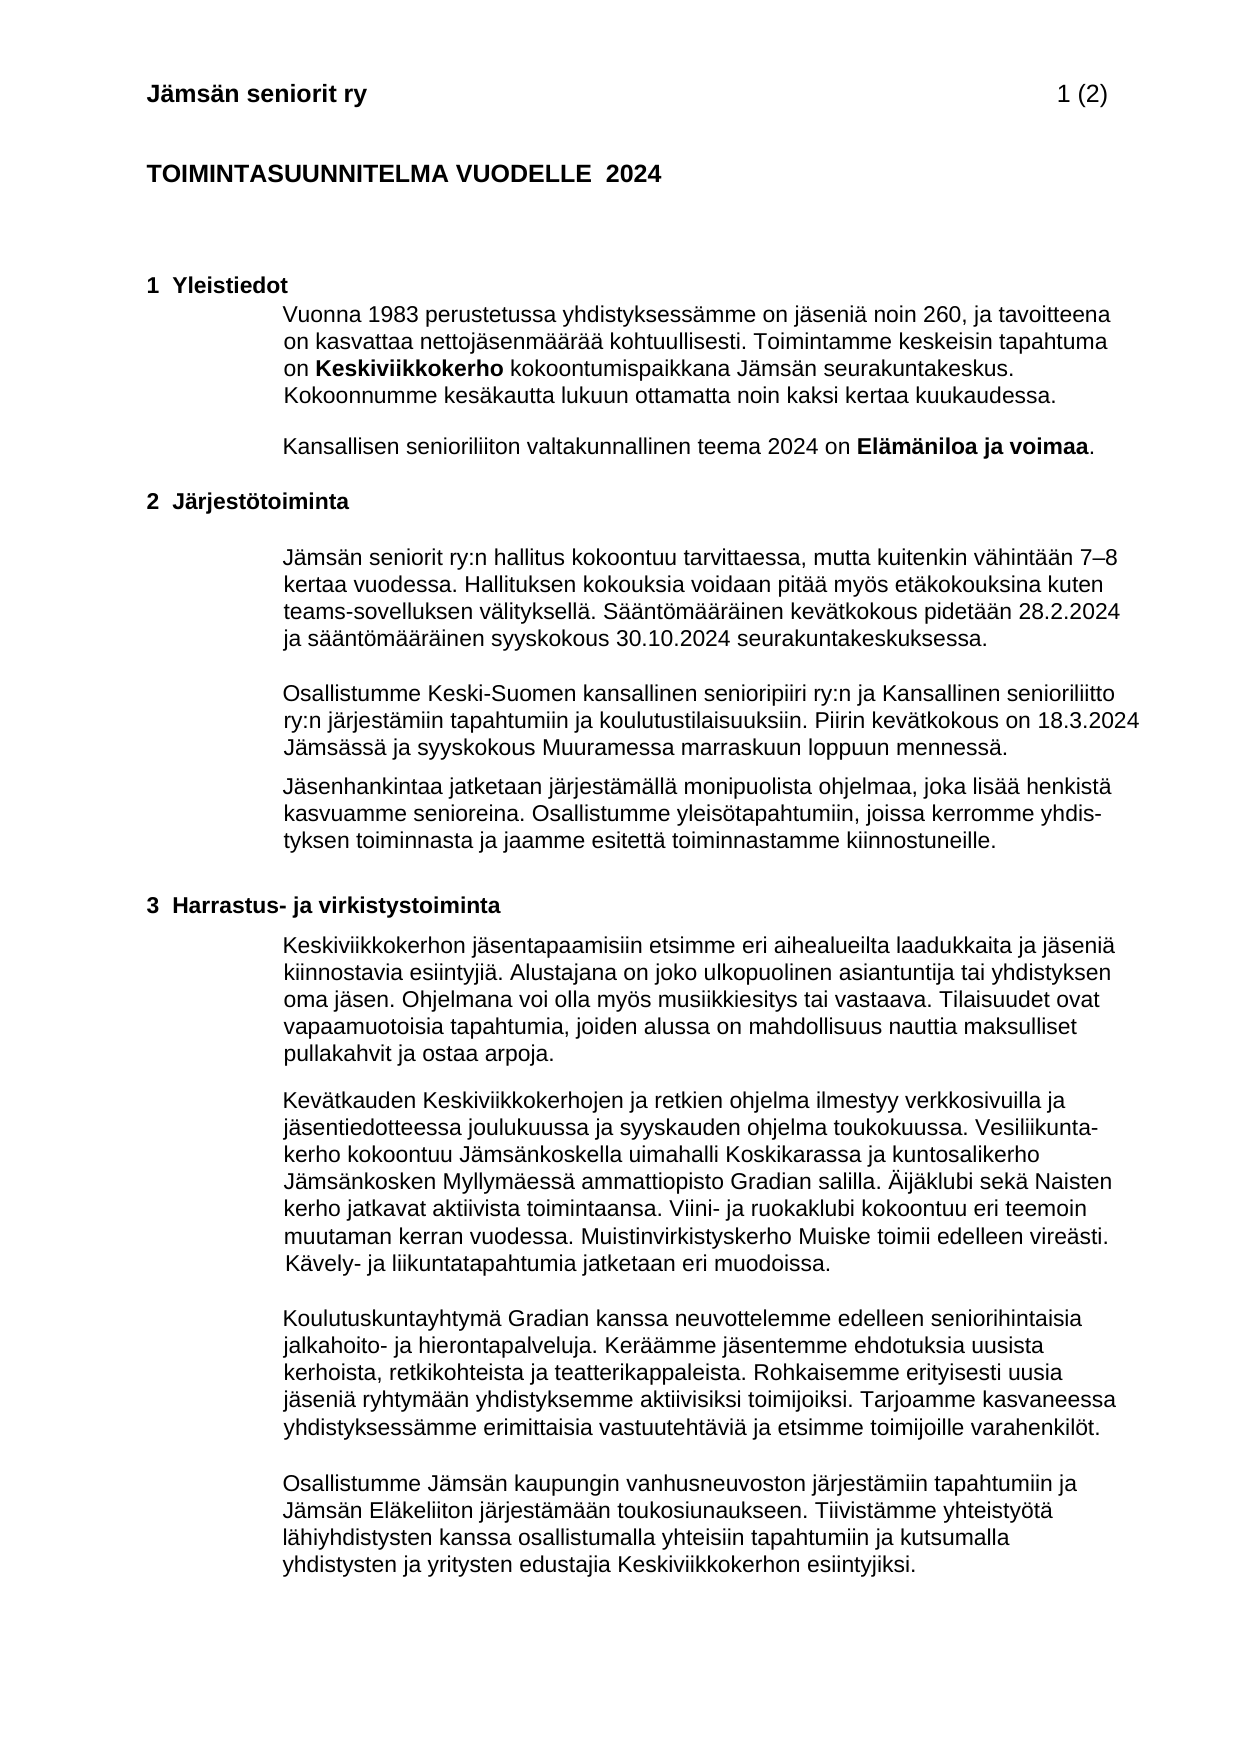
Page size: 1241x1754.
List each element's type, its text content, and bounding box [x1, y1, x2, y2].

text Kansallisen senioriliiton valtakunnallinen teema 2024 on Elämäniloa ja voimaa. [282, 433, 1129, 459]
text Jämsän seniorit ry:n hallitus kokoontuu tarvittaessa, mutta kuitenkin vähintään 7–8 kertaa vuodessa. Hallituksen kokouksia voidaan pitää myös etäkokouksina kuten teams-sovelluksen välityksellä. Sääntömääräinen kevätkokous pidetään 28.2.2024 ja sääntömääräinen syyskokous 30.10.2024 seurakuntakeskuksessa. [282, 544, 1167, 651]
text TOIMINTASUUNNITELMA VUODELLE 2024 [146, 159, 1129, 188]
text Keskiviikkokerhon jäsentapaamisiin etsimme eri aihealueilta laadukkaita ja jäseniä kiinnostavia esiintyjiä. Alustajana on joko ulkopuolinen asiantuntija tai yhdistyksen oma jäsen. Ohjelmana voi olla myös musiikkiesitys tai vastaava. Tilaisuudet ovat vapaamuotoisia tapahtumia, joiden alussa on mahdollisuus nauttia maksulliset pullakahvit ja ostaa arpoja. [282, 932, 1129, 1066]
text Osallistumme Keski-Suomen kansallinen senioripiiri ry:n ja Kansallinen senioriliitto ry:n järjestämiin tapahtumiin ja koulutustilaisuuksiin. Piirin kevätkokous on 18.3.2024 Jämsässä ja syyskokous Muuramessa marraskuun loppuun mennessä. [282, 680, 1153, 761]
text muutaman kerran vuodessa. Muistinvirkistyskerho Muiske toimii edelleen vireästi. Kävely- ja liikuntatapahtumia jatketaan eri muodoissa. [284, 1223, 1129, 1276]
subtitle Järjestötoiminta [146, 488, 1129, 514]
subtitle Harrastus- ja virkistystoiminta [146, 892, 1129, 919]
text Vuonna 1983 perustetussa yhdistyksessämme on jäseniä noin 260, ja tavoitteena on kasvattaa nettojäsenmäärää kohtuullisesti. Toimintamme keskeisin tapahtuma on Keskiviikkokerho kokoontumispaikkana Jämsän seurakuntakeskus. Kokoonnumme kesäkautta lukuun ottamatta noin kaksi kertaa kuukaudessa. [282, 301, 1129, 408]
text Koulutuskuntayhtymä Gradian kanssa neuvottelemme edelleen seniorihintaisia jalkahoito- ja hierontapalveluja. Keräämme jäsentemme ehdotuksia uusista kerhoista, retkikohteista ja teatterikappaleista. Rohkaisemme erityisesti uusia jäseniä ryhtymään yhdistyksemme aktiivisiksi toimijoiksi. Tarjoamme kasvaneessa yhdistyksessämme erimittaisia vastuutehtäviä ja etsimme toimijoille varahenkilöt. [282, 1305, 1129, 1440]
text Osallistumme Jämsän kaupungin vanhusneuvoston järjestämiin tapahtumiin ja Jämsän Eläkeliiton järjestämään toukosiunaukseen. Tiivistämme yhteistyötä lähiyhdistysten kanssa osallistumalla yhteisiin tapahtumiin ja kutsumalla yhdistysten ja yritysten edustajia Keskiviikkokerhon esiintyjiksi. [282, 1469, 1129, 1577]
text Jämsän seniorit ry 1 (2) [146, 79, 1129, 108]
subtitle Yleistiedot [146, 272, 1129, 298]
text Jäsenhankintaa jatketaan järjestämällä monipuolista ohjelmaa, joka lisää henkistä kasvuamme senioreina. Osallistumme yleisötapahtumiin, joissa kerromme yhdis-tyksen toiminnasta ja jaamme esitettä toiminnastamme kiinnostuneille. [282, 773, 1129, 854]
text Kevätkauden Keskiviikkokerhojen ja retkien ohjelma ilmestyy verkkosivuilla ja jäsentiedotteessa joulukuussa ja syyskauden ohjelma toukokuussa. Vesiliikunta-kerho kokoontuu Jämsänkoskella uimahalli Koskikarassa ja kuntosalikerho Jämsänkosken Myllymäessä ammattiopisto Gradian salilla. Äijäklubi sekä Naisten kerho jatkavat aktiivista toimintaansa. Viini- ja ruokaklubi kokoontuu eri teemoin [282, 1087, 1129, 1222]
